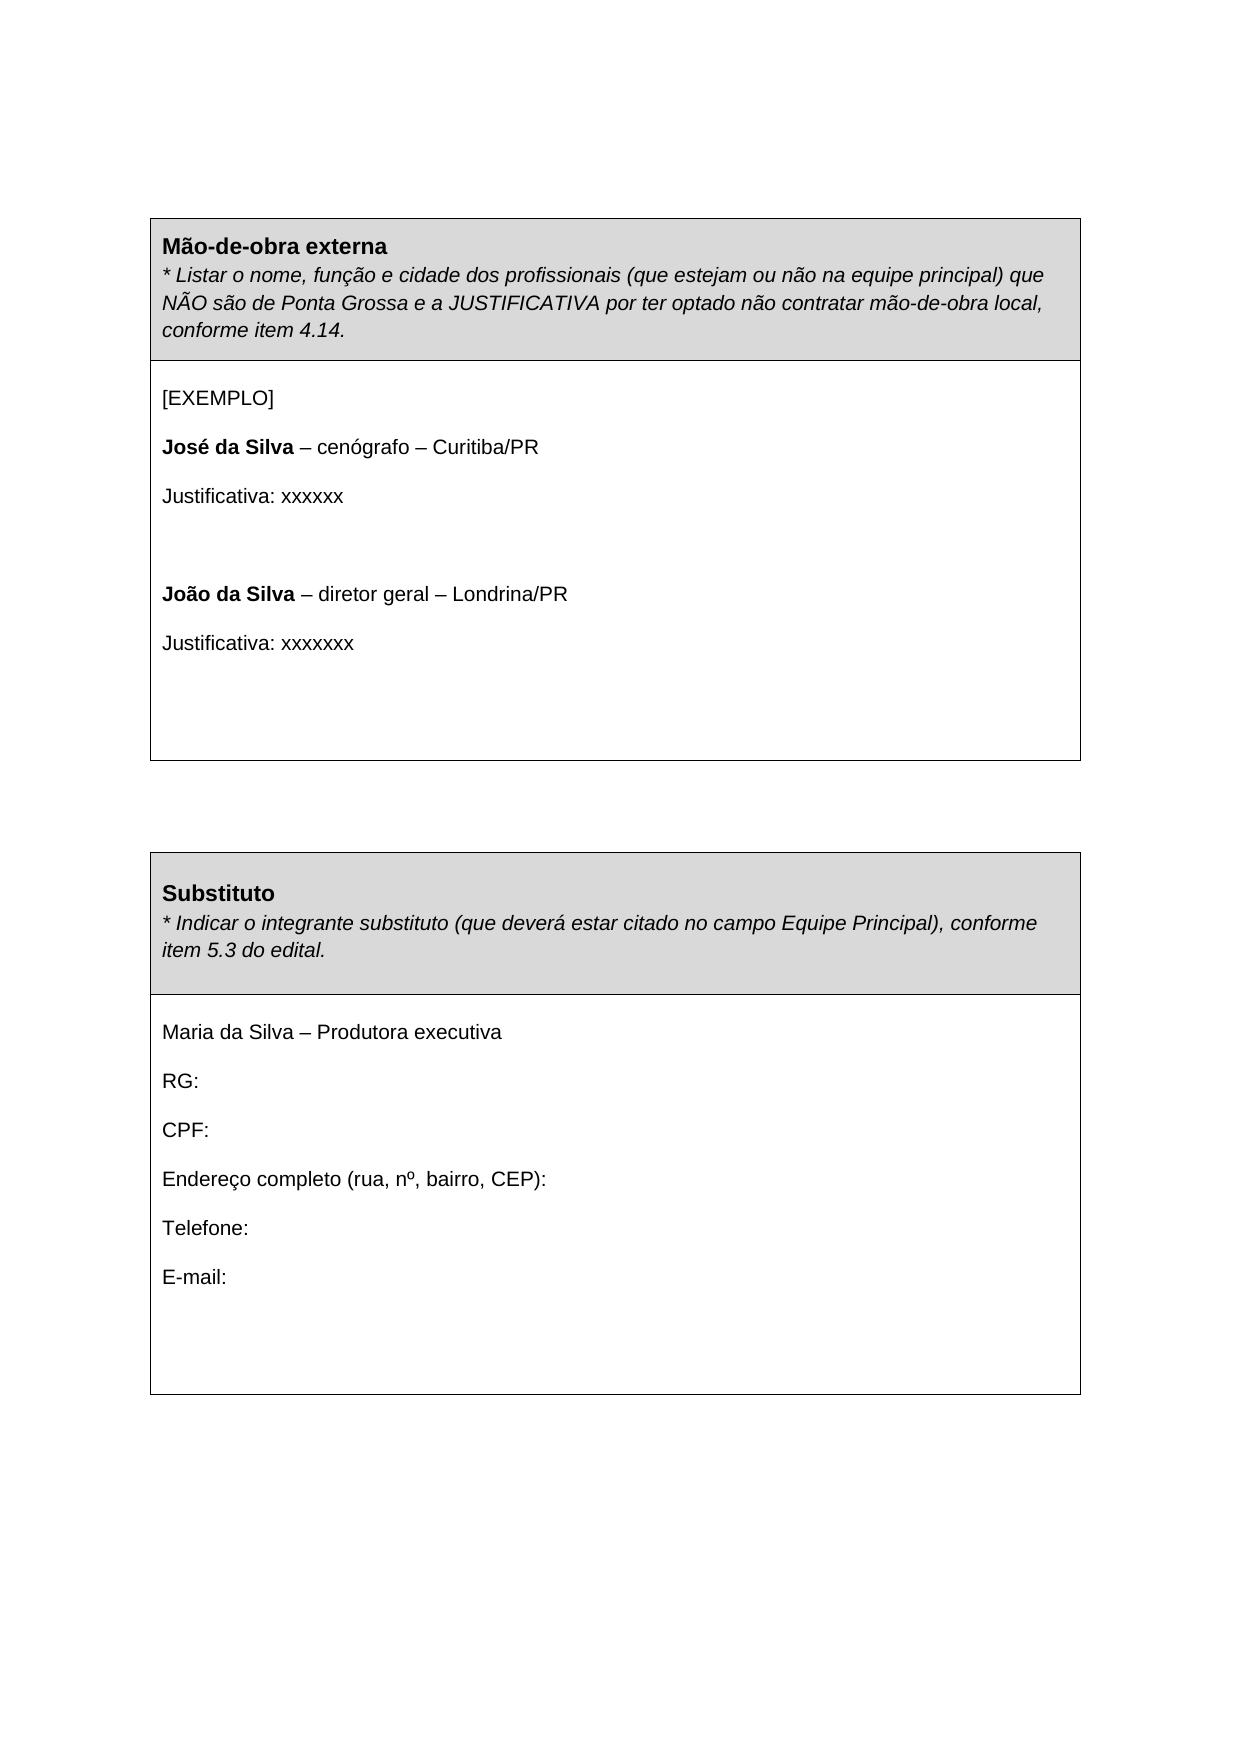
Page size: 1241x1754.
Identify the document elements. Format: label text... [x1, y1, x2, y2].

table_header Substituto * Indicar o integrante substituto (que deverá estar citado no campo Equipe Principal), conforme item 5.3 do edital. [151, 853, 1080, 994]
table_cell [EXEMPLO] José da Silva – cenógrafo – Curitiba/PR Justificativa: xxxxxx João da Silva – diretor geral – Londrina/PR Justificativa: xxxxxxx [151, 361, 1080, 760]
table_header Mão-de-obra externa * Listar o nome, função e cidade dos profissionais (que estejam ou não na equipe principal) que NÃO são de Ponta Grossa e a JUSTIFICATIVA por ter optado não contratar mão-de-obra local, conforme item 4.14. [151, 219, 1080, 360]
table_cell Maria da Silva – Produtora executiva RG: CPF: Endereço completo (rua, nº, bairro, CEP): Telefone: E-mail: [151, 995, 1080, 1393]
